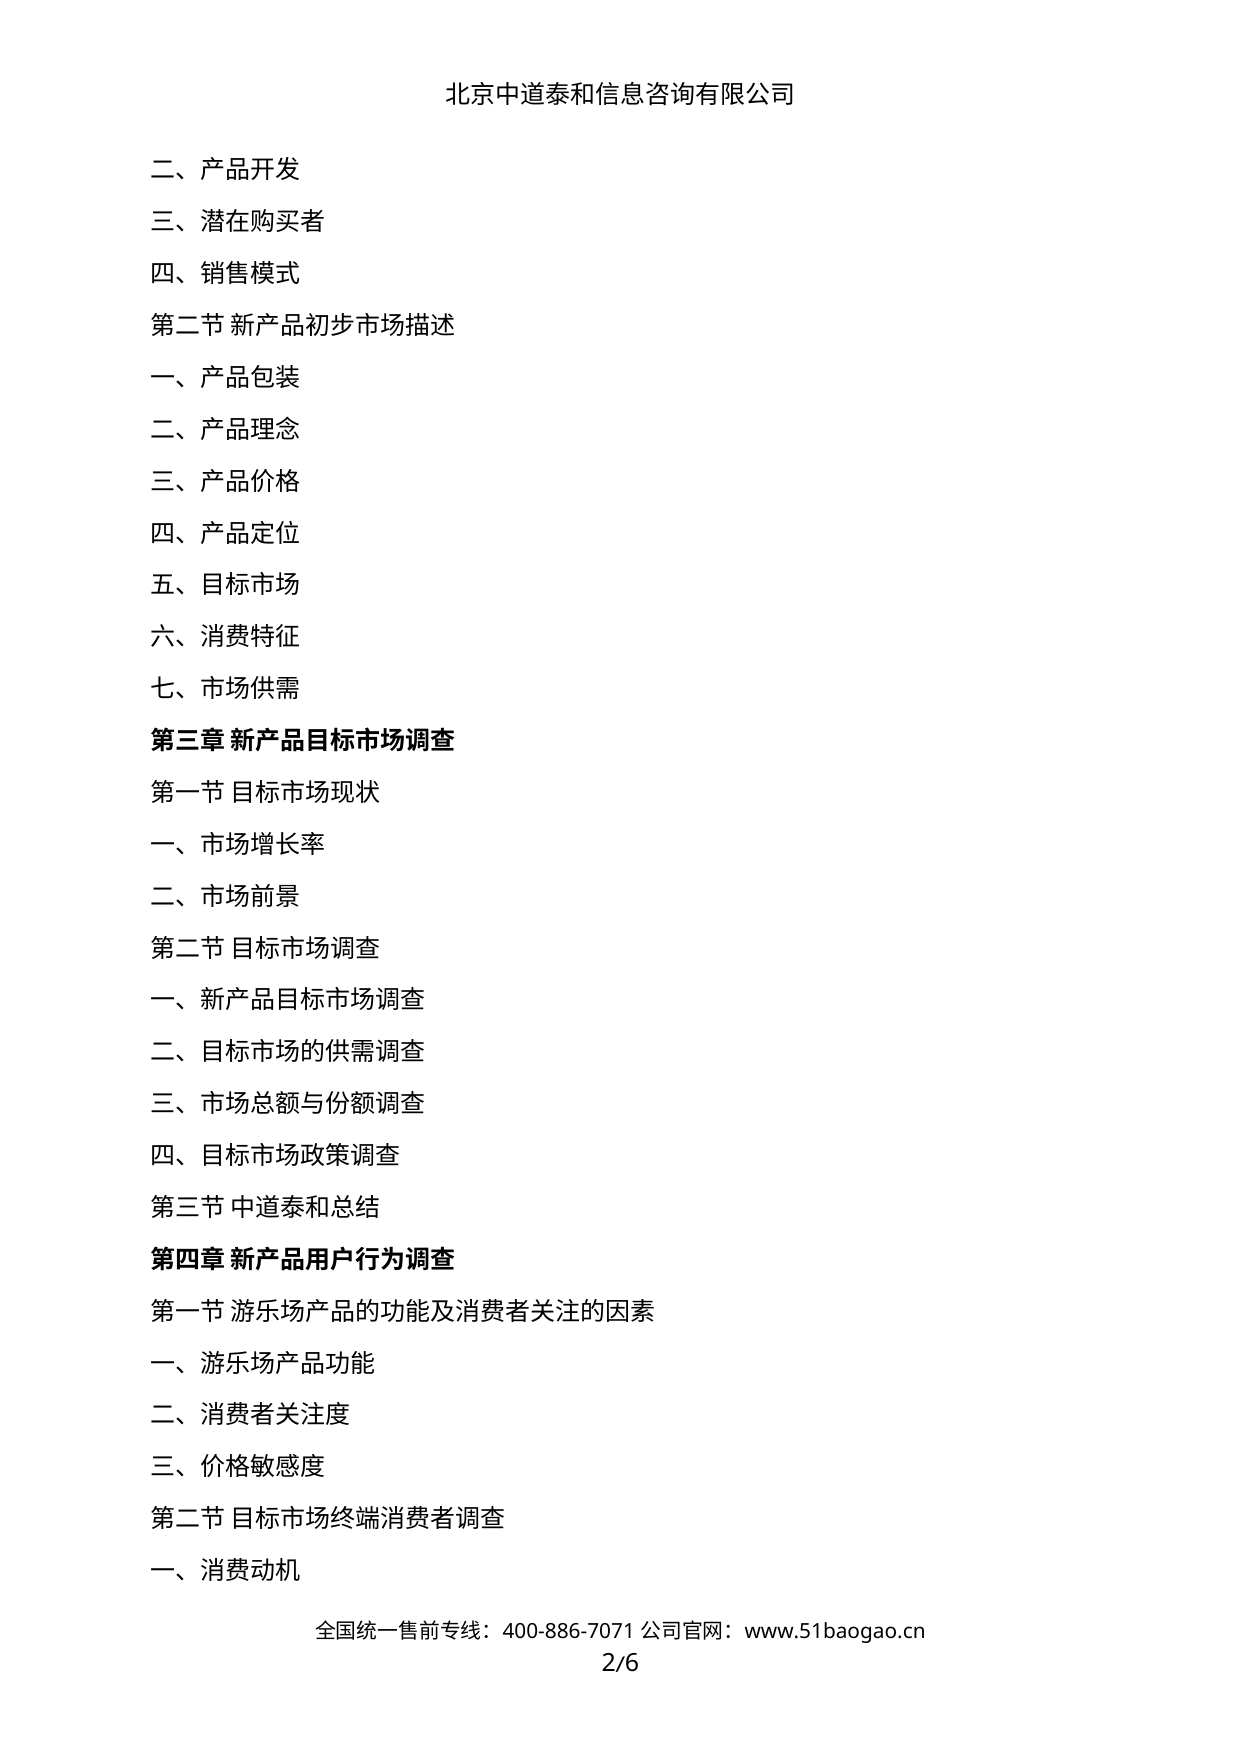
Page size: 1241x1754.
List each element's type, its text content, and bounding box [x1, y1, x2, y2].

text 五、目标市场 [150, 565, 1090, 601]
text 一、消费动机 [150, 1551, 1090, 1587]
text 四、销售模式 [150, 254, 1090, 290]
text 六、消费特征 [150, 617, 1090, 653]
text 三、市场总额与份额调查 [150, 1084, 1090, 1120]
text 三、潜在购买者 [150, 202, 1090, 238]
text 第三节 中道泰和总结 [150, 1187, 1090, 1224]
text 二、产品理念 [150, 409, 1090, 446]
text 二、市场前景 [150, 876, 1090, 912]
text 二、消费者关注度 [150, 1395, 1090, 1431]
text 一、市场增长率 [150, 824, 1090, 861]
text 二、目标市场的供需调查 [150, 1032, 1090, 1068]
text 四、目标市场政策调查 [150, 1136, 1090, 1172]
text 第三章 新产品目标市场调查 [150, 721, 1090, 757]
text 第二节 目标市场调查 [150, 928, 1090, 964]
text 第一节 目标市场现状 [150, 772, 1090, 809]
text 一、游乐场产品功能 [150, 1343, 1090, 1379]
text 三、产品价格 [150, 461, 1090, 497]
text 一、新产品目标市场调查 [150, 980, 1090, 1016]
text 七、市场供需 [150, 669, 1090, 705]
text 三、价格敏感度 [150, 1447, 1090, 1483]
text 第二节 新产品初步市场描述 [150, 306, 1090, 342]
text 一、产品包装 [150, 357, 1090, 394]
text 第二节 目标市场终端消费者调查 [150, 1499, 1090, 1535]
text 二、产品开发 [150, 150, 1090, 186]
text 第一节 游乐场产品的功能及消费者关注的因素 [150, 1291, 1090, 1327]
text 四、产品定位 [150, 513, 1090, 549]
text 第四章 新产品用户行为调查 [150, 1239, 1090, 1276]
